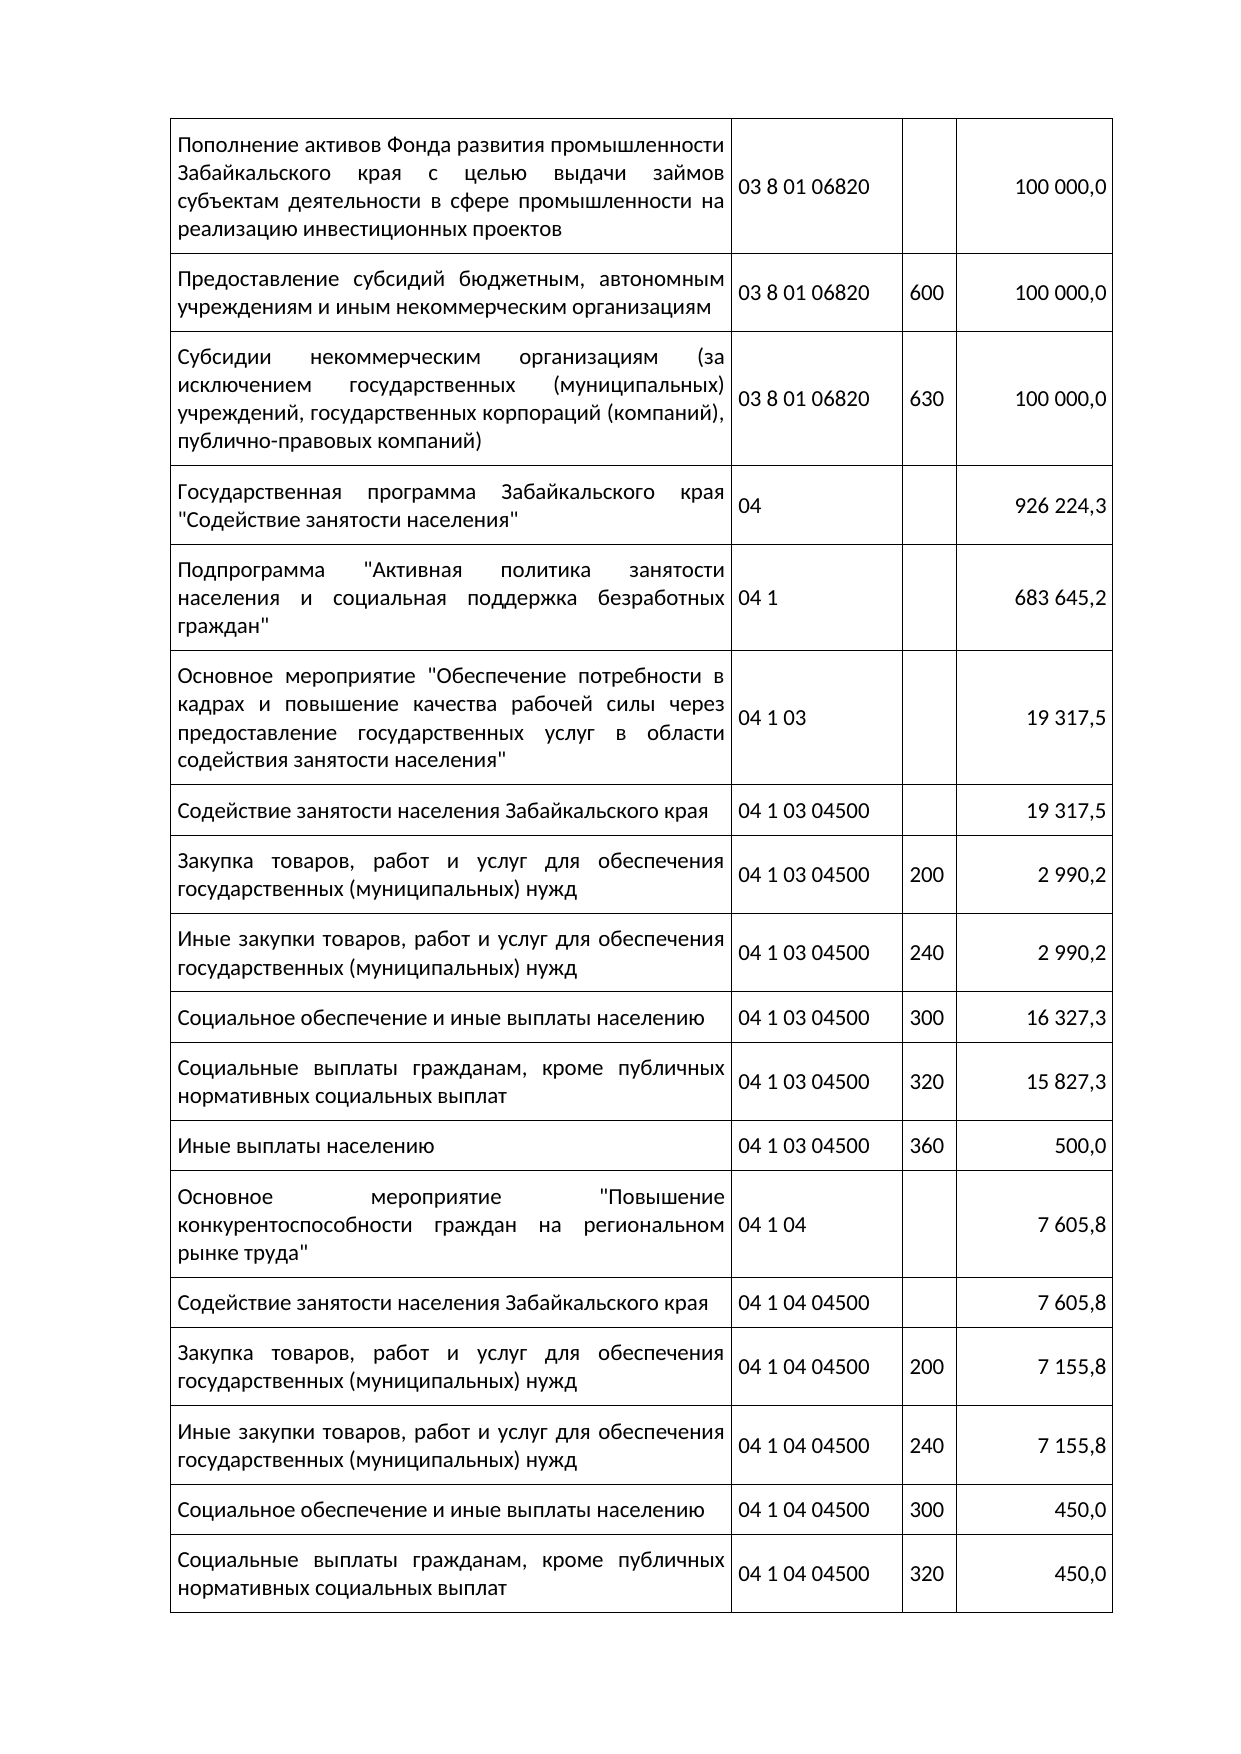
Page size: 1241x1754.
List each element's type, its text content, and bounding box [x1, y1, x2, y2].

table_cell Закупка товаров, работ и услуг для обеспечения государственных (муниципальных) нужд [171, 1328, 731, 1405]
table_cell 320 [903, 1535, 956, 1612]
table_cell 04 1 03 04500 [732, 1043, 902, 1120]
table_cell 683 645,2 [957, 545, 1112, 650]
table_cell Иные закупки товаров, работ и услуг для обеспечения государственных (муниципальных) нужд [171, 1406, 731, 1483]
table_cell Подпрограмма "Активная политика занятости населения и социальная поддержка безработных граждан" [171, 545, 731, 650]
table_cell 926 224,3 [957, 466, 1112, 543]
table_cell 04 [732, 466, 902, 543]
table_cell 100 000,0 [957, 332, 1112, 465]
table_cell 04 1 04 [732, 1171, 902, 1277]
table_cell 2 990,2 [957, 836, 1112, 913]
table_cell 03 8 01 06820 [732, 332, 902, 465]
table_cell Государственная программа Забайкальского края "Содействие занятости населения" [171, 466, 731, 543]
table_cell 19 317,5 [957, 785, 1112, 834]
table_cell Иные закупки товаров, работ и услуг для обеспечения государственных (муниципальных) нужд [171, 914, 731, 991]
table_cell 7 155,8 [957, 1328, 1112, 1405]
table_cell 15 827,3 [957, 1043, 1112, 1120]
table_cell 450,0 [957, 1485, 1112, 1534]
table_cell 04 1 04 04500 [732, 1485, 902, 1534]
table_cell 450,0 [957, 1535, 1112, 1612]
table_cell 04 1 04 04500 [732, 1535, 902, 1612]
table_cell 7 155,8 [957, 1406, 1112, 1483]
table_cell 630 [903, 332, 956, 465]
table_cell 300 [903, 1485, 956, 1534]
table_cell 360 [903, 1121, 956, 1170]
table_cell 2 990,2 [957, 914, 1112, 991]
table_cell 7 605,8 [957, 1171, 1112, 1277]
table_cell 04 1 03 04500 [732, 914, 902, 991]
table_cell 16 327,3 [957, 992, 1112, 1042]
table_cell [903, 1278, 956, 1327]
table_cell 04 1 03 04500 [732, 1121, 902, 1170]
table_cell Основное мероприятие "Повышение конкурентоспособности граждан на региональном рынке труда" [171, 1171, 731, 1277]
table_cell 300 [903, 992, 956, 1042]
table_cell [903, 119, 956, 252]
table_cell 04 1 03 04500 [732, 992, 902, 1042]
table_cell 19 317,5 [957, 651, 1112, 784]
table_cell Основное мероприятие "Обеспечение потребности в кадрах и повышение качества рабочей силы через предоставление государственных услуг в области содействия занятости населения" [171, 651, 731, 784]
table_cell 04 1 04 04500 [732, 1406, 902, 1483]
table_cell 04 1 [732, 545, 902, 650]
table_cell 200 [903, 836, 956, 913]
table_cell Закупка товаров, работ и услуг для обеспечения государственных (муниципальных) нужд [171, 836, 731, 913]
table_cell 04 1 03 [732, 651, 902, 784]
table_cell Содействие занятости населения Забайкальского края [171, 785, 731, 834]
table_cell 03 8 01 06820 [732, 254, 902, 331]
table_cell [903, 651, 956, 784]
table_cell 03 8 01 06820 [732, 119, 902, 252]
table_cell [903, 1171, 956, 1277]
table_cell 100 000,0 [957, 254, 1112, 331]
table_cell 240 [903, 914, 956, 991]
table_cell 04 1 03 04500 [732, 785, 902, 834]
table_cell Субсидии некоммерческим организациям (за исключением государственных (муниципальных) учреждений, государственных корпораций (компаний), публично-правовых компаний) [171, 332, 731, 465]
table_cell [903, 545, 956, 650]
table_cell Социальные выплаты гражданам, кроме публичных нормативных социальных выплат [171, 1535, 731, 1612]
table_cell 100 000,0 [957, 119, 1112, 252]
table_cell Социальные выплаты гражданам, кроме публичных нормативных социальных выплат [171, 1043, 731, 1120]
table_cell Предоставление субсидий бюджетным, автономным учреждениям и иным некоммерческим организациям [171, 254, 731, 331]
table_cell 500,0 [957, 1121, 1112, 1170]
table_cell 320 [903, 1043, 956, 1120]
table_cell Пополнение активов Фонда развития промышленности Забайкальского края с целью выдачи займов субъектам деятельности в сфере промышленности на реализацию инвестиционных проектов [171, 119, 731, 252]
table_cell Социальное обеспечение и иные выплаты населению [171, 1485, 731, 1534]
table_cell [903, 785, 956, 834]
table_cell 600 [903, 254, 956, 331]
table_cell 04 1 04 04500 [732, 1328, 902, 1405]
table_cell Содействие занятости населения Забайкальского края [171, 1278, 731, 1327]
table_cell 200 [903, 1328, 956, 1405]
table_cell Иные выплаты населению [171, 1121, 731, 1170]
table_cell 240 [903, 1406, 956, 1483]
table_cell 04 1 04 04500 [732, 1278, 902, 1327]
table_cell Социальное обеспечение и иные выплаты населению [171, 992, 731, 1042]
table_cell [903, 466, 956, 543]
table_cell 7 605,8 [957, 1278, 1112, 1327]
table_cell 04 1 03 04500 [732, 836, 902, 913]
